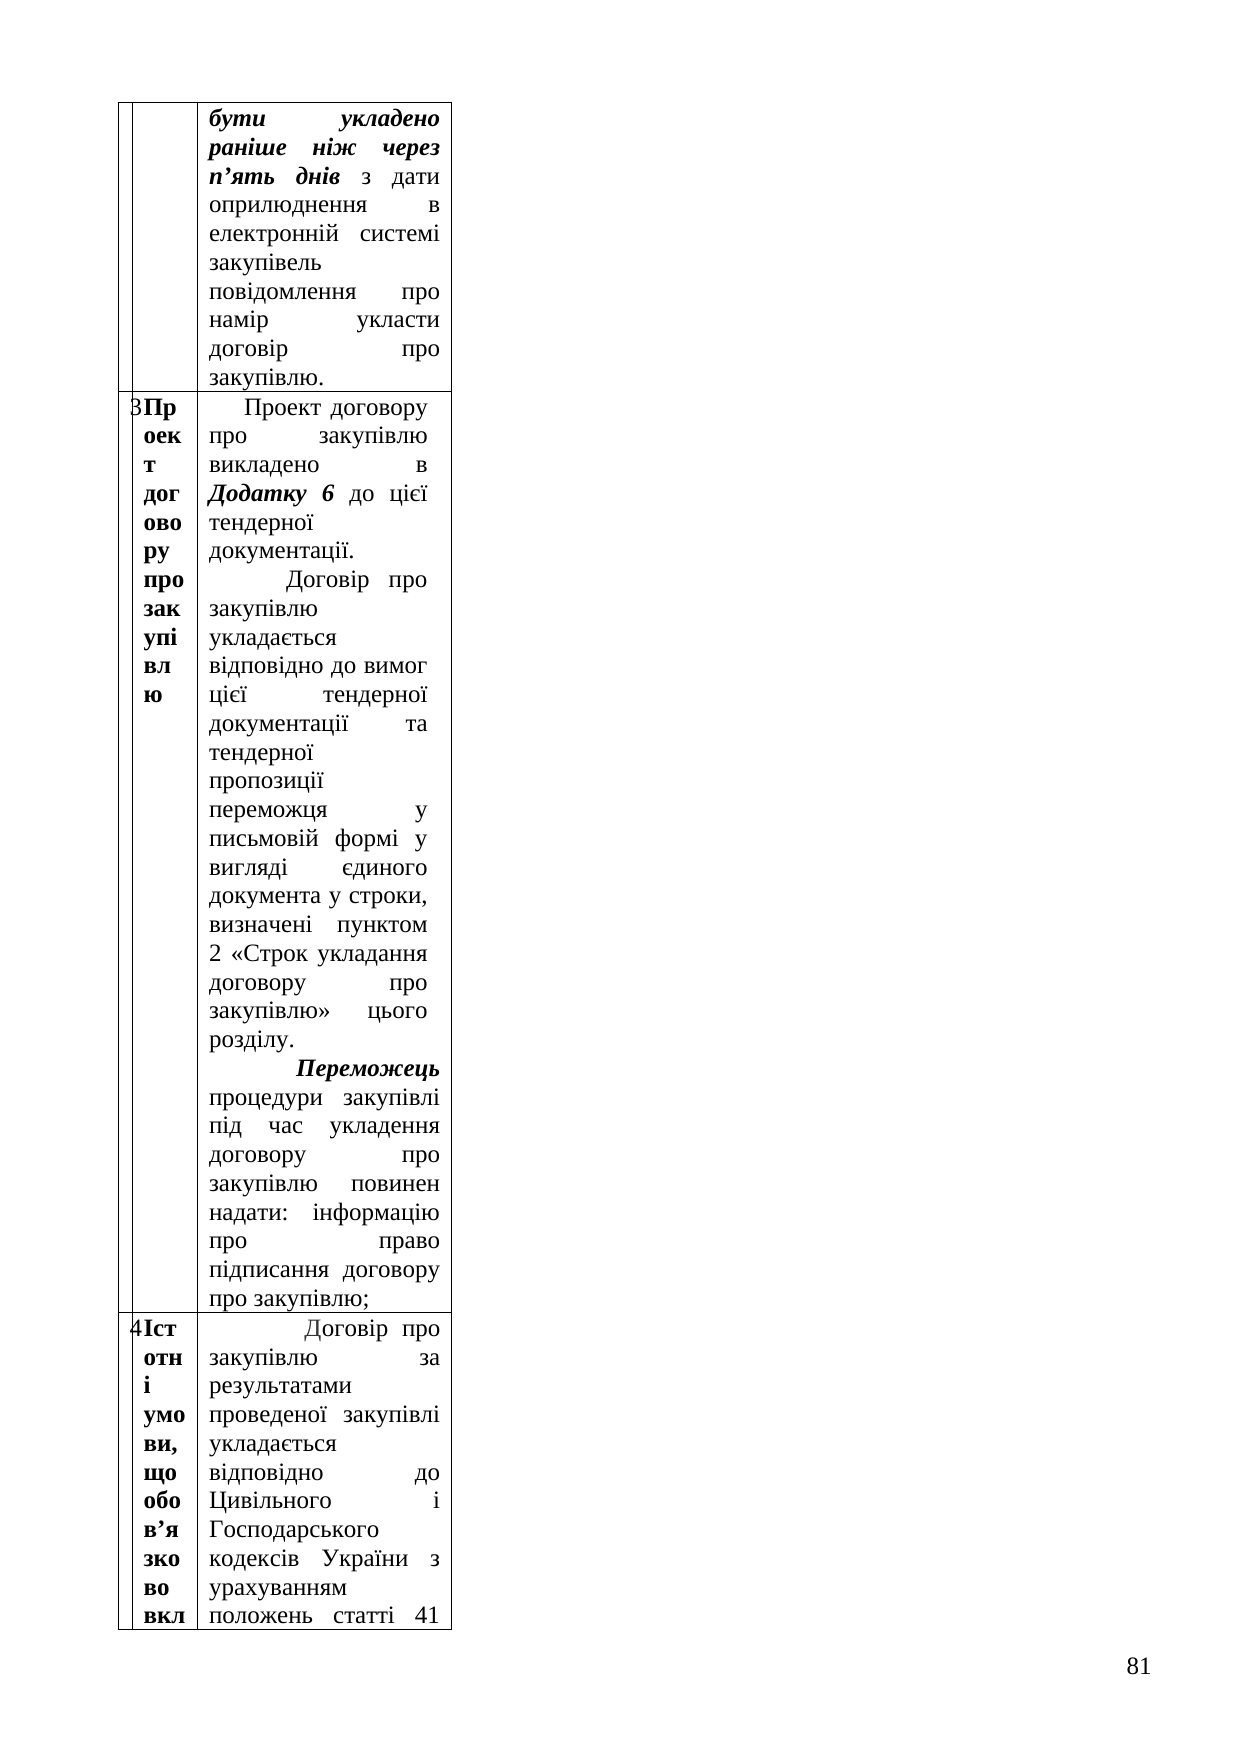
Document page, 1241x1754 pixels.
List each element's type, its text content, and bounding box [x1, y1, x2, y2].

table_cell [198, 1313, 451, 1629]
table_cell 2 [119, 103, 132, 391]
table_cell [133, 1313, 197, 1629]
table_cell 3 [119, 392, 132, 1312]
table_cell 4 [119, 1313, 132, 1629]
table_cell Проект договору про закупівлю викладено в Додатку 6 до цієї тендерної документації. Договір про закупівлю укладається відповідно до вимог цієї тендерної документації та тендерної пропозиції переможця у письмовій формі у вигляді єдиного документа у строки, визначені пунктом 2 «Строк укладання договору про закупівлю» цього розділу. Переможець процедури закупівлі під час укладення договору про закупівлю повинен надати: інформацію про право підписання договору про закупівлю; [198, 392, 451, 1312]
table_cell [133, 103, 197, 391]
table_cell Проект договору про закупівлю [133, 392, 197, 1312]
